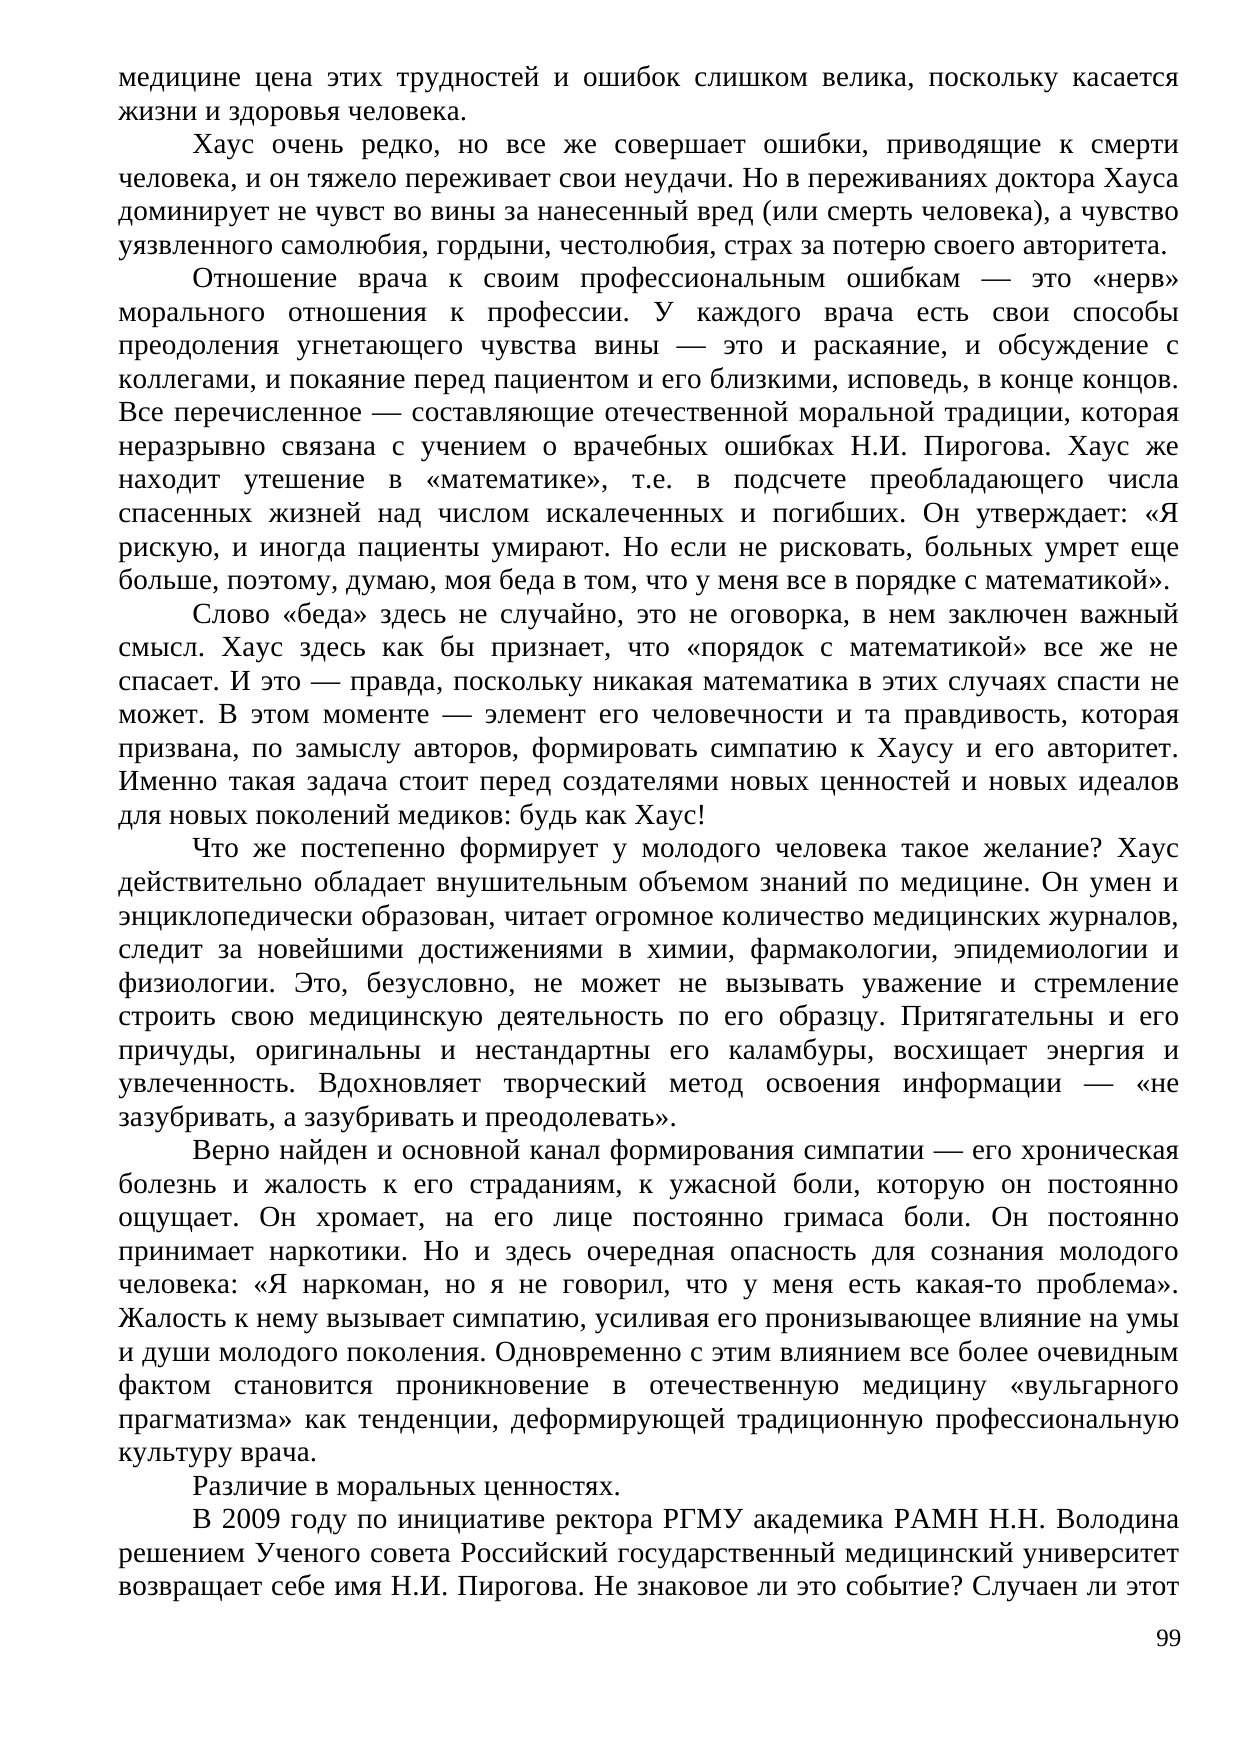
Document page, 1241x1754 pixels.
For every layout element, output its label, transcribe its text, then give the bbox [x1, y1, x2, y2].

text Различие в моральных ценностях. [118, 1468, 1181, 1501]
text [118, 59, 1181, 126]
text Отношение врача к своим профессиональным ошибкам — это «нерв» морального отношения к профессии. У каждого врача есть свои способы преодоления угнетающего чувства вины — это и раскаяние, и обсуждение с коллегами, и покаяние перед пациентом и его близкими, исповедь, в конце концов. Все перечисленное — составляющие отечественной моральной традиции, которая неразрывно связана с учением о врачебных ошибках Н.И. Пирогова. Хаус же находит утешение в «математике», т.е. в подсчете преобладающего числа спасенных жизней над числом искалеченных и погибших. Он утверждает: «Я рискую, и иногда пациенты умирают. Но если не рисковать, больных умрет еще больше, поэтому, думаю, моя беда в том, что у меня все в порядке с математикой». [118, 260, 1181, 596]
text Что же постепенно формирует у молодого человека такое желание? Хаус действительно обладает внушительным объемом знаний по медицине. Он умен и энциклопедически образован, читает огромное количество медицинских журналов, следит за новейшими достижениями в химии, фармакологии, эпидемиологии и физиологии. Это, безусловно, не может не вызывать уважение и стремление строить свою медицинскую деятельность по его образцу. Притягательны и его причуды, оригинальны и нестандартны его каламбуры, восхищает энергия и увлеченность. Вдохновляет творческий метод освоения информации — «не зазубривать, а зазубривать и преодолевать». [118, 831, 1181, 1132]
text Слово «беда» здесь не случайно, это не оговорка, в нем заключен важный смысл. Хаус здесь как бы признает, что «порядок с математикой» все же не спасает. И это — правда, поскольку никакая математика в этих случаях спасти не может. В этом моменте — элемент его человечности и та правдивость, которая призвана, по замыслу авторов, формировать симпатию к Хаусу и его авторитет. Именно такая задача стоит перед создателями новых ценностей и новых идеалов для новых поколений медиков: будь как Хаус! [118, 596, 1181, 831]
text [118, 1501, 1181, 1602]
text Хаус очень редко, но все же совершает ошибки, приводящие к смерти человека, и он тяжело переживает свои неудачи. Но в переживаниях доктора Хауса доминирует не чувст во вины за нанесенный вред (или смерть человека), а чувство уязвленного самолюбия, гордыни, честолюбия, страх за потерю своего авторитета. [118, 126, 1181, 260]
text Верно найден и основной канал формирования симпатии — его хроническая болезнь и жалость к его страданиям, к ужасной боли, которую он постоянно ощущает. Он хромает, на его лице постоянно гримаса боли. Он постоянно принимает наркотики. Но и здесь очередная опасность для сознания молодого человека: «Я наркоман, но я не говорил, что у меня есть какая-то проблема». Жалость к нему вызывает симпатию, усиливая его пронизывающее влияние на умы и души молодого поколения. Одновременно с этим влиянием все более очевидным фактом становится проникновение в отечественную медицину «вульгарного прагматизма» как тенденции, деформирующей традиционную профессиональную культуру врача. [118, 1132, 1181, 1468]
